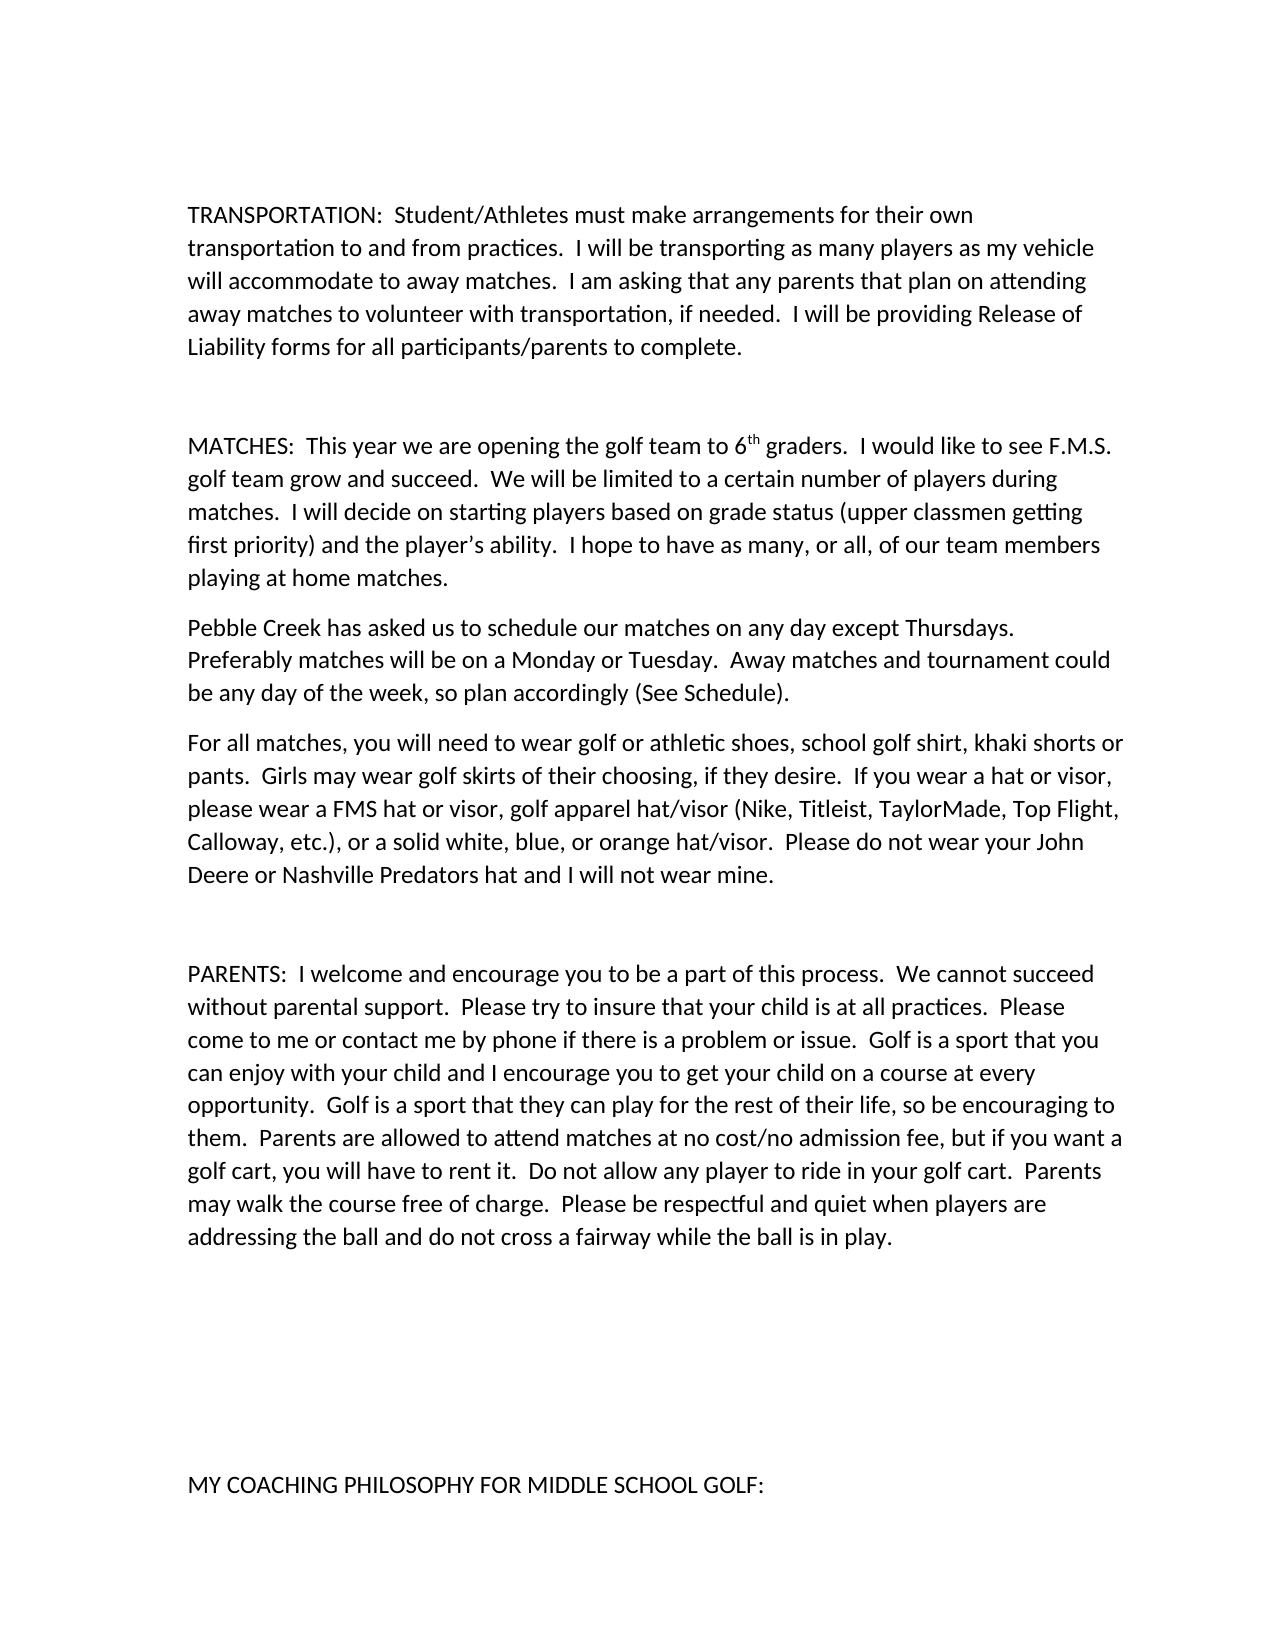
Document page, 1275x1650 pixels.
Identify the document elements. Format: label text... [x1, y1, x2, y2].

text TRANSPORTATION: Student/Athletes must make arrangements for their own transportation to and from practices. I will be transporting as many players as my vehicle will accommodate to away matches. I am asking that any parents that plan on attending away matches to volunteer with transportation, if needed. I will be providing Release of Liability forms for all participants/parents to complete. [187, 199, 1125, 362]
text For all matches, you will need to wear golf or athletic shoes, school golf shirt, khaki shorts or pants. Girls may wear golf skirts of their choosing, if they desire. If you wear a hat or visor, please wear a FMS hat or visor, golf apparel hat/visor (Nike, Titleist, TaylorMade, Top Flight, Calloway, etc.), or a solid white, blue, or orange hat/visor. Please do not wear your John Deere or Nashville Predators hat and I will not wear mine. [187, 727, 1125, 889]
text Pebble Creek has asked us to schedule our matches on any day except Thursdays. Preferably matches will be on a Monday or Tuesday. Away matches and tournament could be any day of the week, so plan accordingly (See Schedule). [187, 612, 1125, 708]
text PARENTS: I welcome and encourage you to be a part of this process. We cannot succeed without parental support. Please try to insure that your child is at all practices. Please come to me or contact me by phone if there is a problem or issue. Golf is a sport that you can enjoy with your child and I encourage you to get your child on a course at every opportunity. Golf is a sport that they can play for the rest of their life, so be encouraging to them. Parents are allowed to attend matches at no cost/no admission fee, but if you want a golf cart, you will have to rent it. Do not allow any player to ride in your golf cart. Parents may walk the course free of charge. Please be respectful and quiet when players are addressing the ball and do not cross a fairway while the ball is in play. [187, 958, 1125, 1252]
text MY COACHING PHILOSOPHY FOR MIDDLE SCHOOL GOLF: [187, 1469, 1125, 1500]
text MATCHES: This year we are opening the golf team to 6th graders. I would like to see F.M.S. golf team grow and succeed. We will be limited to a certain number of players during matches. I will decide on starting players based on grade status (upper classmen getting first priority) and the player’s ability. I hope to have as many, or all, of our team members playing at home matches. [187, 430, 1125, 593]
